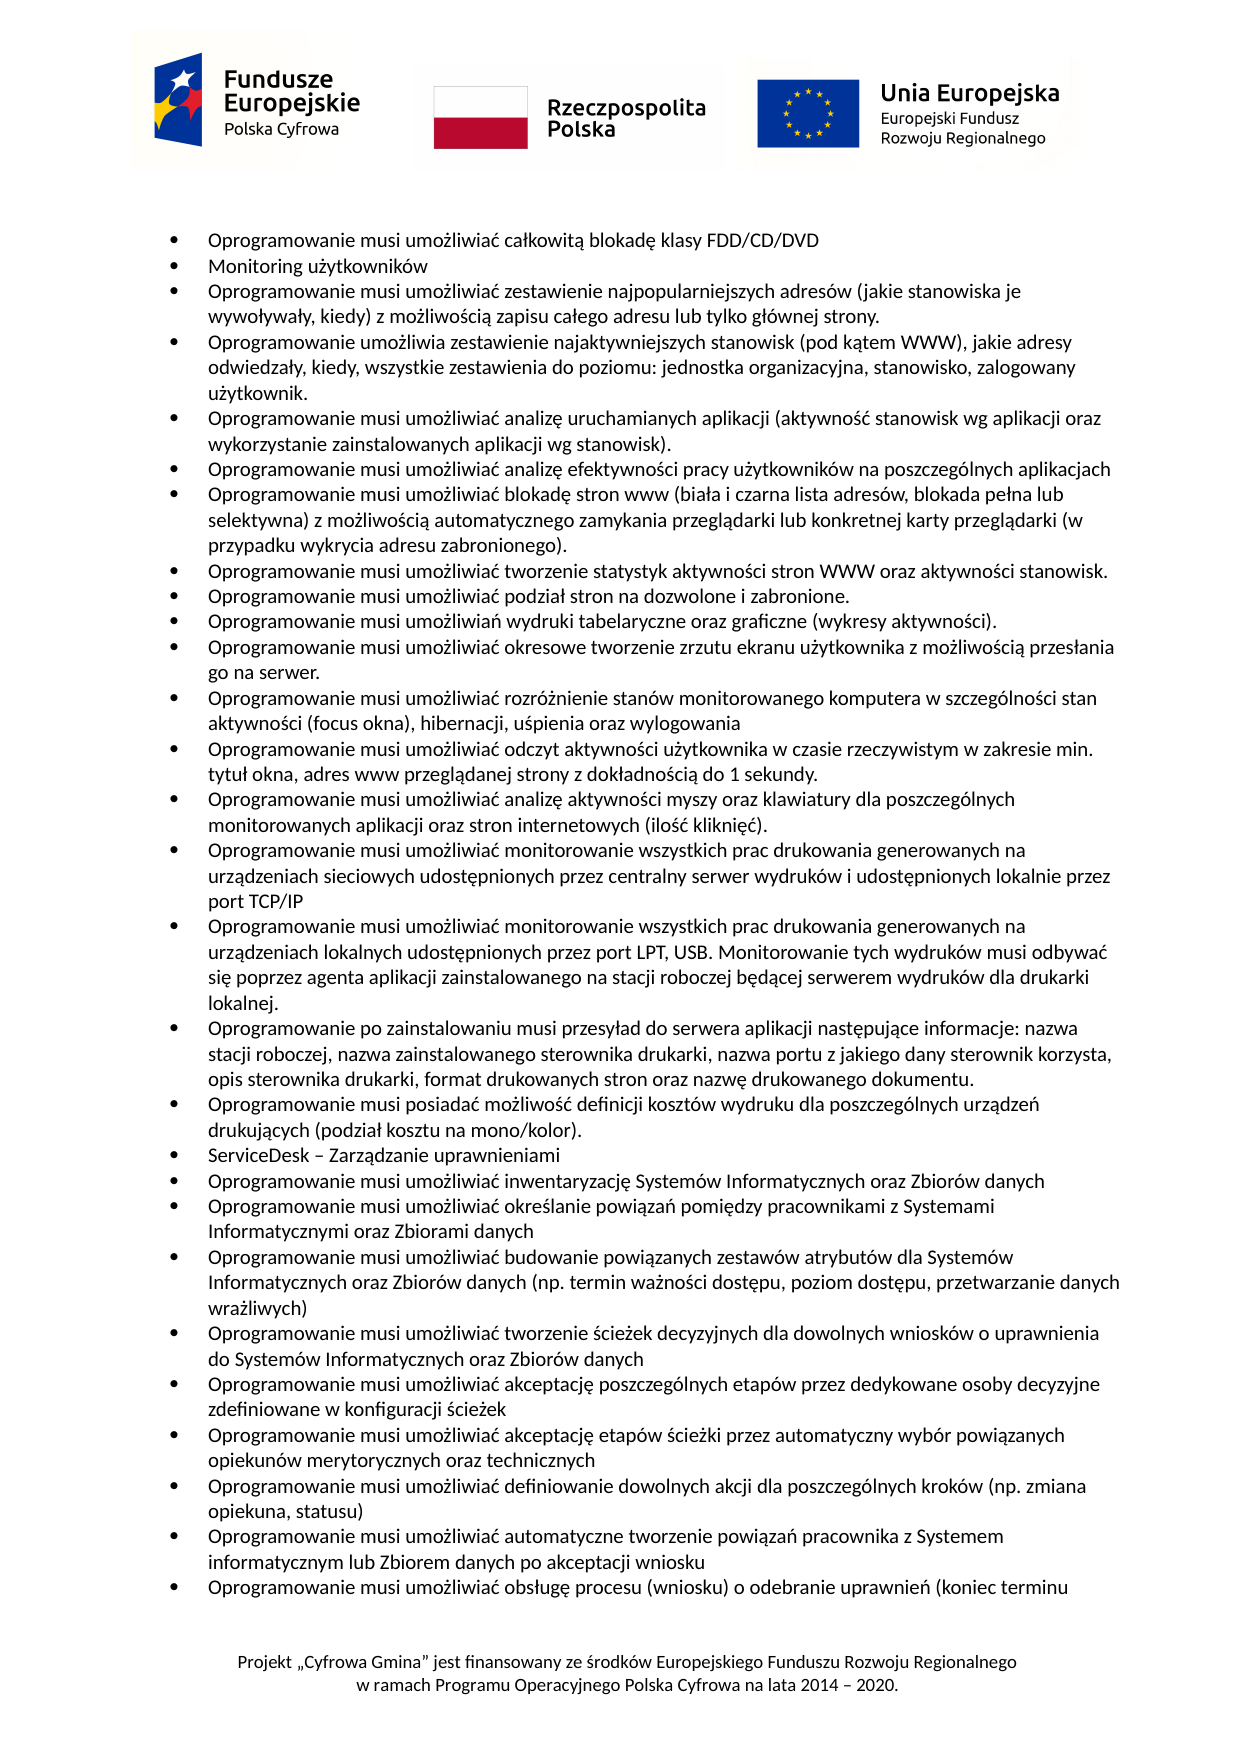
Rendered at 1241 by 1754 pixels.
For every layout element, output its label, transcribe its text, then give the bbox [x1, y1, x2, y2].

list Oprogramowanie umożliwia zestawienie najaktywniejszych stanowisk (pod kątem WWW), jakie adresy odwiedzały, kiedy, wszystkie zestawienia do poziomu: jednostka organizacyjna, stanowisko, zalogowany użytkownik. [170, 329, 1122, 405]
list Oprogramowanie musi umożliwiać tworzenie ścieżek decyzyjnych dla dowolnych wniosków o uprawnienia do Systemów Informatycznych oraz Zbiorów danych [170, 1320, 1122, 1371]
list Oprogramowanie musi umożliwiać analizę uruchamianych aplikacji (aktywność stanowisk wg aplikacji oraz wykorzystanie zainstalowanych aplikacji wg stanowisk). [170, 405, 1122, 456]
list ServiceDesk – Zarządzanie uprawnieniami [170, 1142, 1122, 1168]
list Oprogramowanie musi umożliwiać budowanie powiązanych zestawów atrybutów dla Systemów Informatycznych oraz Zbiorów danych (np. termin ważności dostępu, poziom dostępu, przetwarzanie danych wrażliwych) [170, 1244, 1122, 1320]
list Oprogramowanie musi umożliwiań wydruki tabelaryczne oraz graficzne (wykresy aktywności). [170, 609, 1122, 634]
list Oprogramowanie musi umożliwiać zestawienie najpopularniejszych adresów (jakie stanowiska je wywoływały, kiedy) z możliwością zapisu całego adresu lub tylko głównej strony. [170, 278, 1122, 329]
list Oprogramowanie musi umożliwiać analizę efektywności pracy użytkowników na poszczególnych aplikacjach [170, 456, 1122, 482]
list Oprogramowanie musi posiadać możliwość definicji kosztów wydruku dla poszczególnych urządzeń drukujących (podział kosztu na mono/kolor). [170, 1092, 1122, 1142]
list Oprogramowanie musi umożliwiać obsługę procesu (wniosku) o odebranie uprawnień (koniec terminu dostępu, zwolnienie pracownika) [170, 1574, 1122, 1600]
picture [735, 57, 1081, 170]
list Oprogramowanie musi umożliwiać automatyczne tworzenie powiązań pracownika z Systemem informatycznym lub Zbiorem danych po akceptacji wniosku [170, 1524, 1122, 1574]
list Oprogramowanie musi umożliwiać akceptację poszczególnych etapów przez dedykowane osoby decyzyjne zdefiniowane w konfiguracji ścieżek [170, 1371, 1122, 1422]
list Oprogramowanie musi umożliwiać tworzenie statystyk aktywności stron WWW oraz aktywności stanowisk. [170, 558, 1122, 583]
list Oprogramowanie musi umożliwiać rozróżnienie stanów monitorowanego komputera w szczególności stan aktywności (focus okna), hibernacji, uśpienia oraz wylogowania [170, 685, 1122, 736]
picture [413, 65, 725, 170]
list Oprogramowanie musi umożliwiać inwentaryzację Systemów Informatycznych oraz Zbiorów danych [170, 1168, 1122, 1193]
list Oprogramowanie musi umożliwiać blokadę stron www (biała i czarna lista adresów, blokada pełna lub selektywna) z możliwością automatycznego zamykania przeglądarki lub konkretnej karty przeglądarki (w przypadku wykrycia adresu zabronionego). [170, 482, 1122, 558]
list Oprogramowanie musi umożliwiać określanie powiązań pomiędzy pracownikami z Systemami Informatycznymi oraz Zbiorami danych [170, 1193, 1122, 1244]
list Oprogramowanie musi umożliwiać monitorowanie wszystkich prac drukowania generowanych na urządzeniach lokalnych udostępnionych przez port LPT, USB. Monitorowanie tych wydruków musi odbywać się poprzez agenta aplikacji zainstalowanego na stacji roboczej będącej serwerem wydruków dla drukarki lokalnej. [170, 914, 1122, 1015]
list Oprogramowanie musi umożliwiać odczyt aktywności użytkownika w czasie rzeczywistym w zakresie min. tytuł okna, adres www przeglądanej strony z dokładnością do 1 sekundy. [170, 736, 1122, 787]
list Oprogramowanie musi umożliwiać podział stron na dozwolone i zabronione. [170, 583, 1122, 609]
list Oprogramowanie musi umożliwiać okresowe tworzenie zrzutu ekranu użytkownika z możliwością przesłania go na serwer. [170, 634, 1122, 685]
list Oprogramowanie musi umożliwiać całkowitą blokadę klasy FDD/CD/DVD [170, 227, 1122, 253]
list Oprogramowanie musi umożliwiać analizę aktywności myszy oraz klawiatury dla poszczególnych monitorowanych aplikacji oraz stron internetowych (ilość kliknięć). [170, 787, 1122, 837]
list Oprogramowanie musi umożliwiać definiowanie dowolnych akcji dla poszczególnych kroków (np. zmiana opiekuna, statusu) [170, 1473, 1122, 1524]
list Monitoring użytkowników [170, 253, 1122, 278]
list Oprogramowanie musi umożliwiać akceptację etapów ścieżki przez automatyczny wybór powiązanych opiekunów merytorycznych oraz technicznych [170, 1422, 1122, 1473]
list Oprogramowanie po zainstalowaniu musi przesyład do serwera aplikacji następujące informacje: nazwa stacji roboczej, nazwa zainstalowanego sterownika drukarki, nazwa portu z jakiego dany sterownik korzysta, opis sterownika drukarki, format drukowanych stron oraz nazwę drukowanego dokumentu. [170, 1015, 1122, 1092]
list Oprogramowanie musi umożliwiać monitorowanie wszystkich prac drukowania generowanych na urządzeniach sieciowych udostępnionych przez centralny serwer wydruków i udostępnionych lokalnie przez port TCP/IP [170, 837, 1122, 914]
picture [131, 29, 383, 170]
